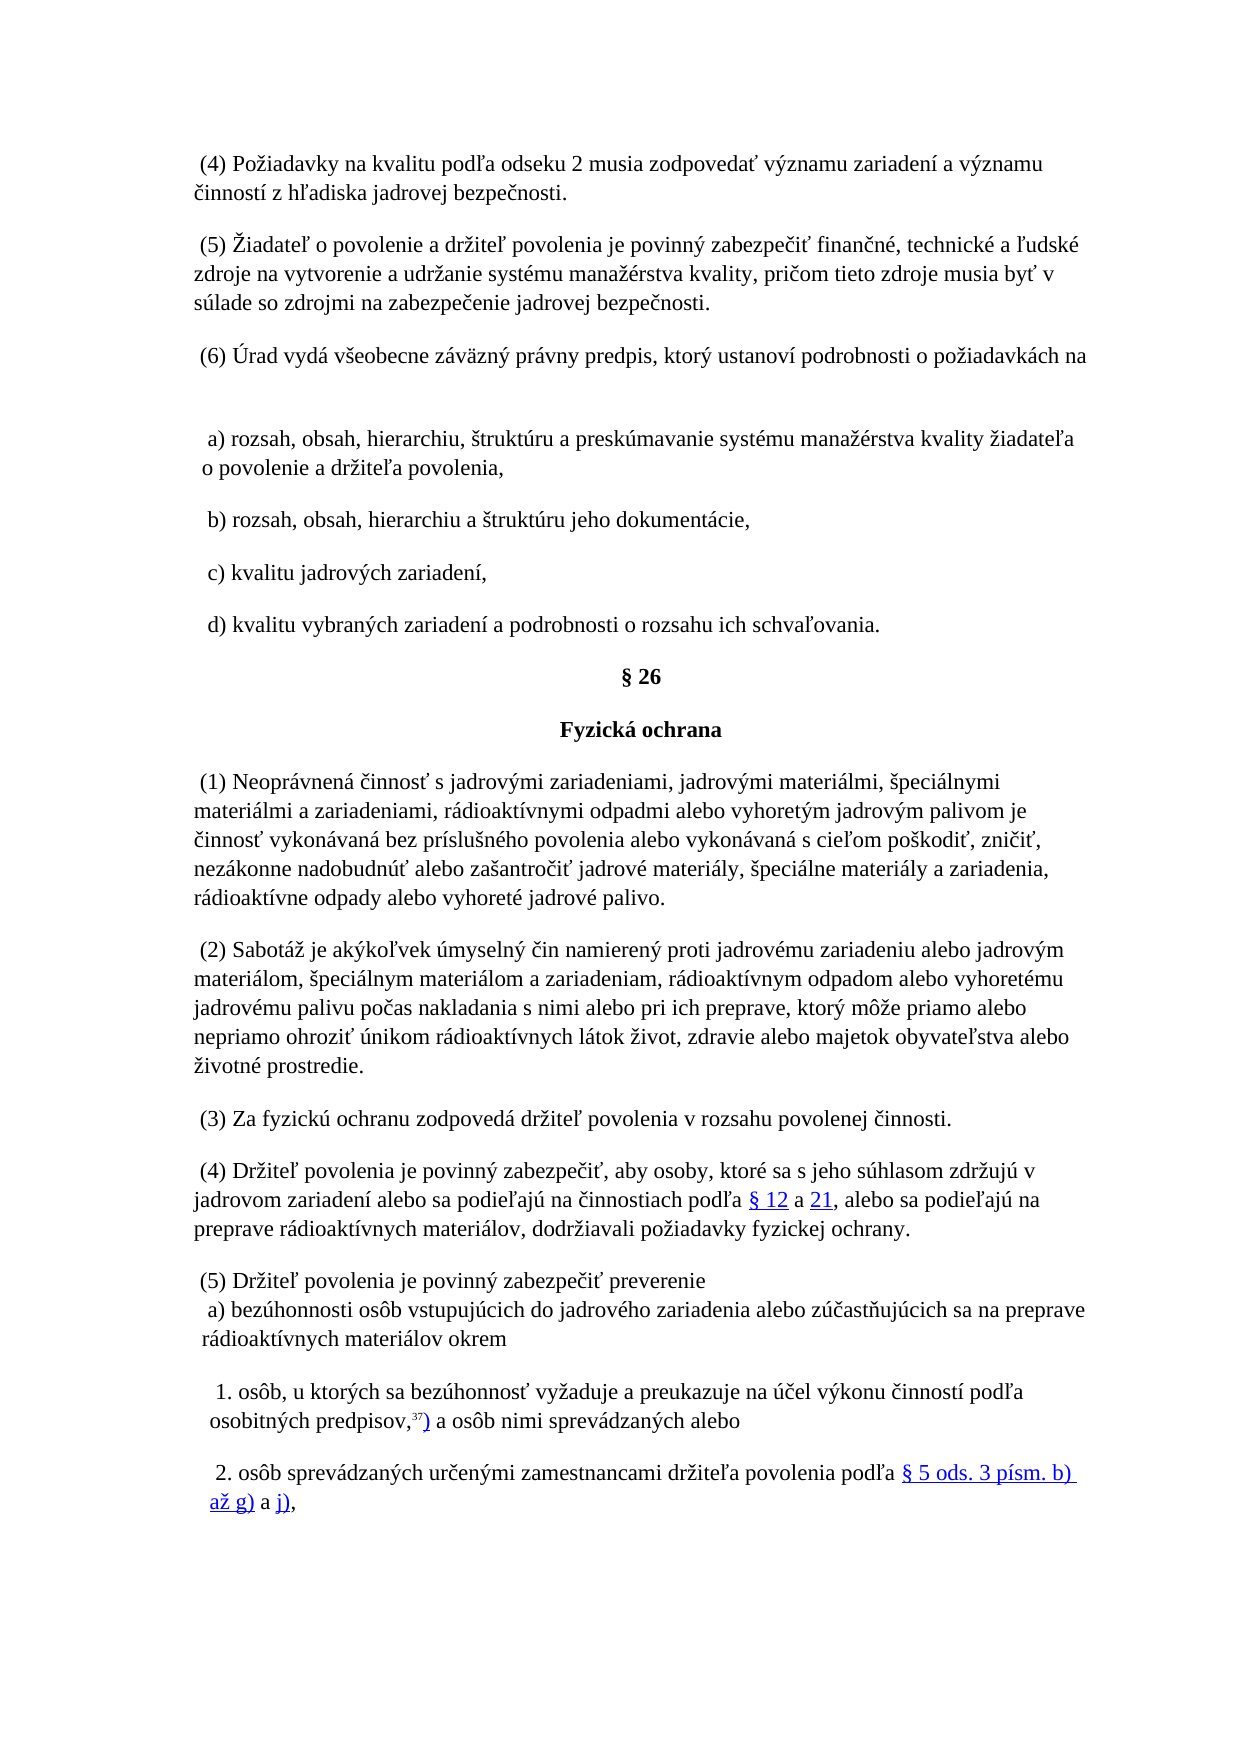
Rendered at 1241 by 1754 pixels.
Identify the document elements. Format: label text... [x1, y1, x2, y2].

text (5) Držiteľ povolenia je povinný zabezpečiť preverenie [194, 1267, 1090, 1294]
text a) bezúhonnosti osôb vstupujúcich do jadrového zariadenia alebo zúčastňujúcich sa na preprave rádioaktívnych materiálov okrem [202, 1296, 1090, 1352]
text 1. osôb, u ktorých sa bezúhonnosť vyžaduje a preukazuje na účel výkonu činností podľa osobitných predpisov,37) a osôb nimi sprevádzaných alebo [209, 1378, 1090, 1433]
text § 26 [186, 663, 1090, 690]
text b) rozsah, obsah, hierarchiu a štruktúru jeho dokumentácie, [202, 506, 1090, 533]
text (5) Žiadateľ o povolenie a držiteľ povolenia je povinný zabezpečiť finančné, technické a ľudské zdroje na vytvorenie a udržanie systému manažérstva kvality, pričom tieto zdroje musia byť v súlade so zdrojmi na zabezpečenie jadrovej bezpečnosti. [194, 231, 1090, 316]
text c) kvalitu jadrových zariadení, [202, 559, 1090, 585]
text (2) Sabotáž je akýkoľvek úmyselný čin namierený proti jadrovému zariadeniu alebo jadrovým materiálom, špeciálnym materiálom a zariadeniam, rádioaktívnym odpadom alebo vyhoretému jadrovému palivu počas nakladania s nimi alebo pri ich preprave, ktorý môže priamo alebo nepriamo ohroziť únikom rádioaktívnych látok život, zdravie alebo majetok obyvateľstva alebo životné prostredie. [194, 936, 1090, 1079]
text Fyzická ochrana [186, 716, 1090, 742]
text (4) Požiadavky na kvalitu podľa odseku 2 musia zodpovedať významu zariadení a významu činností z hľadiska jadrovej bezpečnosti. [194, 150, 1090, 205]
text d) kvalitu vybraných zariadení a podrobnosti o rozsahu ich schvaľovania. [202, 611, 1090, 637]
text (3) Za fyzickú ochranu zodpovedá držiteľ povolenia v rozsahu povolenej činnosti. [194, 1105, 1090, 1131]
text a) rozsah, obsah, hierarchiu, štruktúru a preskúmavanie systému manažérstva kvality žiadateľa o povolenie a držiteľa povolenia, [202, 425, 1090, 480]
text (1) Neoprávnená činnosť s jadrovými zariadeniami, jadrovými materiálmi, špeciálnymi materiálmi a zariadeniami, rádioaktívnymi odpadmi alebo vyhoretým jadrovým palivom je činnosť vykonávaná bez príslušného povolenia alebo vykonávaná s cieľom poškodiť, zničiť, nezákonne nadobudnúť alebo zašantročiť jadrové materiály, špeciálne materiály a zariadenia, rádioaktívne odpady alebo vyhoreté jadrové palivo. [194, 768, 1090, 910]
text 2. osôb sprevádzaných určenými zamestnancami držiteľa povolenia podľa § 5 ods. 3 písm. b) až g) a j), [209, 1459, 1090, 1514]
text (4) Držiteľ povolenia je povinný zabezpečiť, aby osoby, ktoré sa s jeho súhlasom zdržujú v jadrovom zariadení alebo sa podieľajú na činnostiach podľa § 12 a 21, alebo sa podieľajú na preprave rádioaktívnych materiálov, dodržiavali požiadavky fyzickej ochrany. [194, 1157, 1090, 1241]
text (6) Úrad vydá všeobecne záväzný právny predpis, ktorý ustanoví podrobnosti o požiadavkách na [194, 342, 1090, 399]
